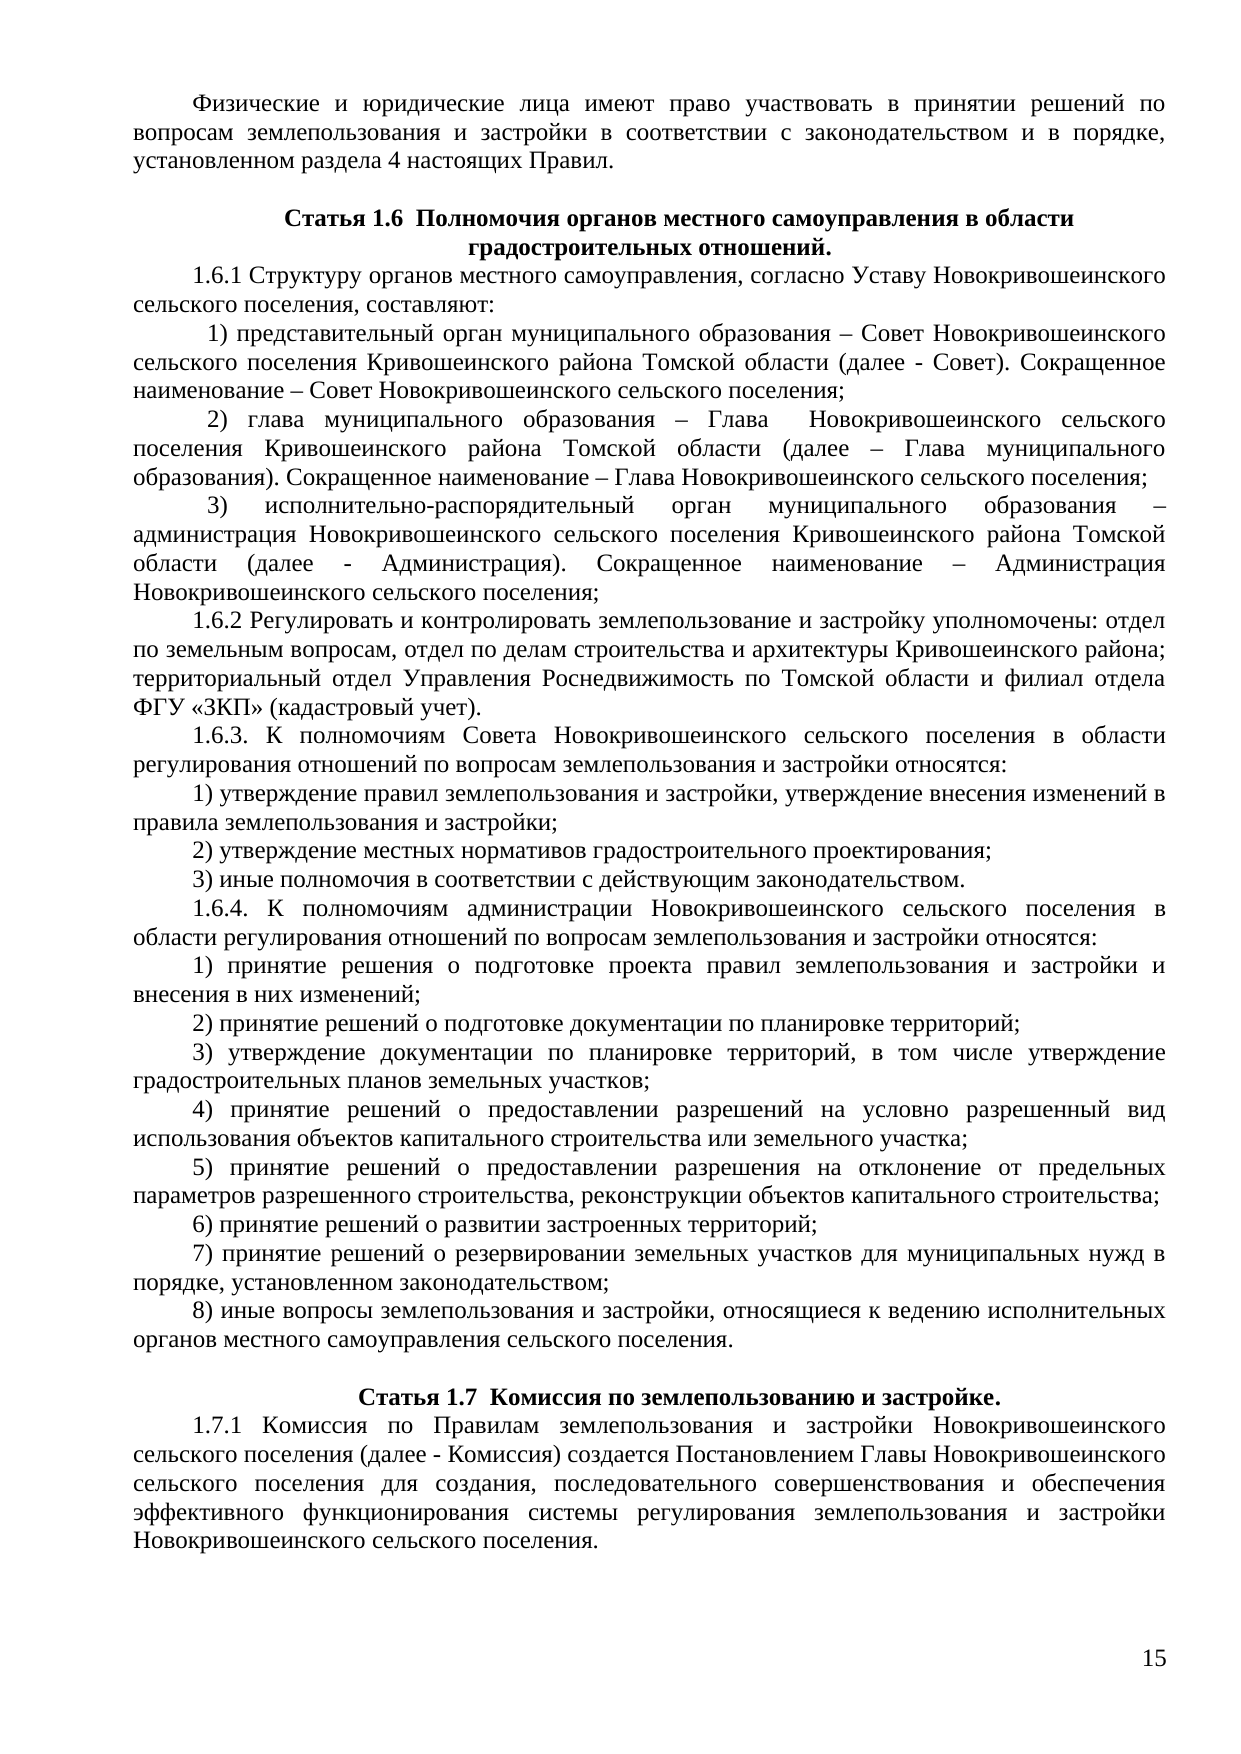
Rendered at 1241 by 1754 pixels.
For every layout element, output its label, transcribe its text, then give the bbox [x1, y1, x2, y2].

text 8) иные вопросы землепользования и застройки, относящиеся к ведению исполнительных органов местного самоуправления сельского поселения. [133, 1296, 1167, 1353]
text 4) принятие решений о предоставлении разрешений на условно разрешенный вид использования объектов капитального строительства или земельного участка; [133, 1094, 1167, 1152]
text 1) представительный орган муниципального образования – Совет Новокривошеинского сельского поселения Кривошеинского района Томской области (далее - Совет). Сокращенное наименование – Совет Новокривошеинского сельского поселения; [133, 318, 1167, 404]
text 1.6.4. К полномочиям администрации Новокривошеинского сельского поселения в области регулирования отношений по вопросам землепользования и застройки относятся: [133, 893, 1167, 951]
text 1.6.3. К полномочиям Совета Новокривошеинского сельского поселения в области регулирования отношений по вопросам землепользования и застройки относятся: [133, 721, 1167, 778]
text 2) принятие решений о подготовке документации по планировке территорий; [133, 1008, 1167, 1037]
text 5) принятие решений о предоставлении разрешения на отклонение от предельных параметров разрешенного строительства, реконструкции объектов капитального строительства; [133, 1152, 1167, 1209]
text 7) принятие решений о резервировании земельных участков для муниципальных нужд в порядке, установленном законодательством; [133, 1238, 1167, 1296]
text 1.7.1 Комиссия по Правилам землепользования и застройки Новокривошеинского сельского поселения (далее - Комиссия) создается Постановлением Главы Новокривошеинского сельского поселения для создания, последовательного совершенствования и обеспечения эффективного функционирования системы регулирования землепользования и застройки Новокривошеинского сельского поселения. [133, 1411, 1167, 1554]
text 3) утверждение документации по планировке территорий, в том числе утверждение градостроительных планов земельных участков; [133, 1037, 1167, 1094]
text 1.6.2 Регулировать и контролировать землепользование и застройку уполномочены: отдел по земельным вопросам, отдел по делам строительства и архитектуры Кривошеинского района; территориальный отдел Управления Роснедвижимость по Томской области и филиал отдела ФГУ «ЗКП» (кадастровый учет). [133, 606, 1167, 721]
text 1) принятие решения о подготовке проекта правил землепользования и застройки и внесения в них изменений; [133, 951, 1167, 1008]
subtitle Статья 1.7 Комиссия по землепользованию и застройке. [133, 1382, 1167, 1411]
text Физические и юридические лица имеют право участвовать в принятии решений по вопросам землепользования и застройки в соответствии с законодательством и в порядке, установленном раздела 4 настоящих Правил. [133, 88, 1167, 174]
text 1) утверждение правил землепользования и застройки, утверждение внесения изменений в правила землепользования и застройки; [133, 778, 1167, 836]
text 3) иные полномочия в соответствии с действующим законодательством. [133, 864, 1167, 893]
text 2) глава муниципального образования – Глава Новокривошеинского сельского поселения Кривошеинского района Томской области (далее – Глава муниципального образования). Сокращенное наименование – Глава Новокривошеинского сельского поселения; [133, 404, 1167, 491]
subtitle Статья 1.6 Полномочия органов местного самоуправления в области градостроительных отношений. [133, 203, 1167, 261]
text 2) утверждение местных нормативов градостроительного проектирования; [133, 836, 1167, 864]
text 6) принятие решений о развитии застроенных территорий; [133, 1209, 1167, 1238]
text 3) исполнительно-распорядительный орган муниципального образования –администрация Новокривошеинского сельского поселения Кривошеинского района Томской области (далее - Администрация). Сокращенное наименование – Администрация Новокривошеинского сельского поселения; [133, 491, 1167, 606]
text 1.6.1 Структуру органов местного самоуправления, согласно Уставу Новокривошеинского сельского поселения, составляют: [133, 261, 1167, 318]
